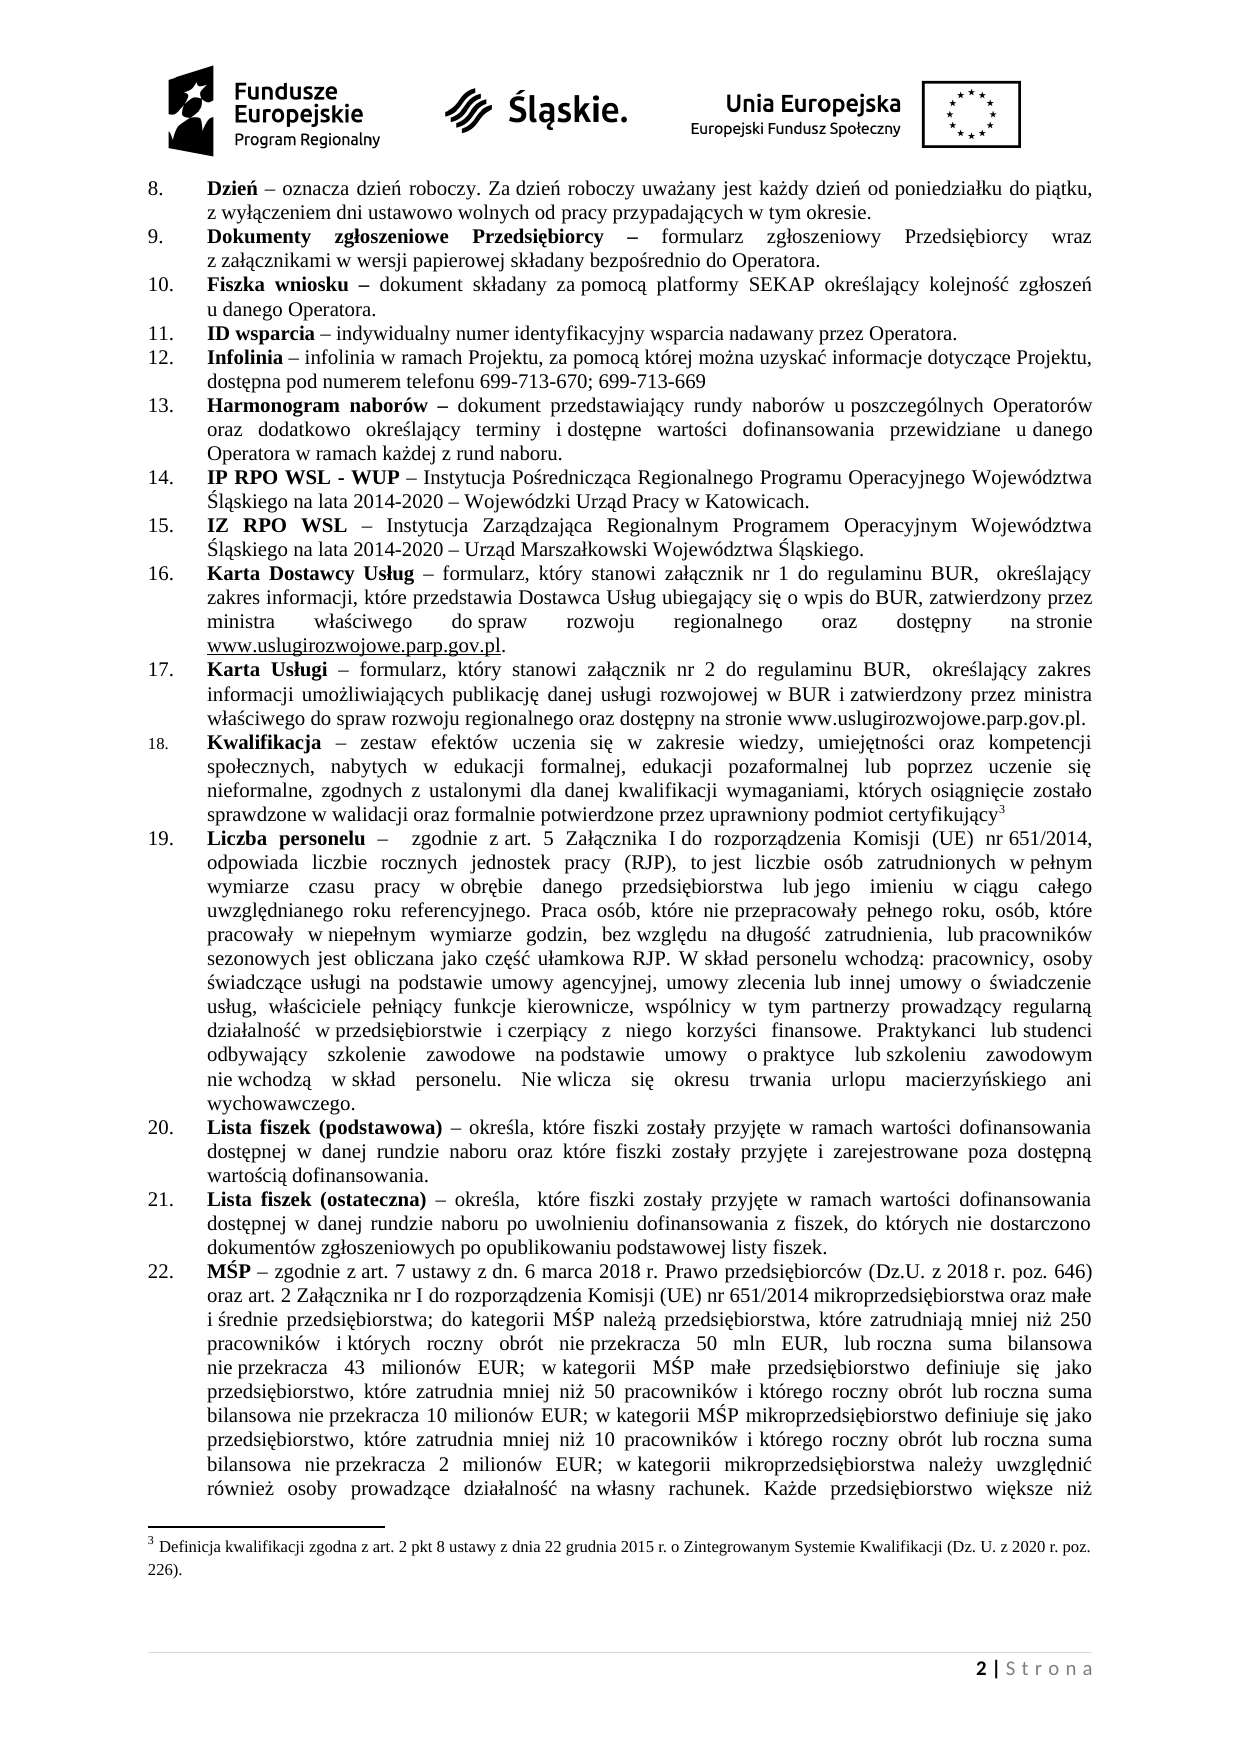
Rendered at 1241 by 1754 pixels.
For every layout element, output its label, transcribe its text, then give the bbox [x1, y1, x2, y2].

list Harmonogram naborów – dokument przedstawiający rundy naborów u poszczególnych Operatorów oraz dodatkowo określający terminy i dostępne wartości dofinansowania przewidziane u danego Operatora w ramach każdej z rund naboru. [148, 393, 1092, 465]
list IZ RPO WSL – Instytucja Zarządzająca Regionalnym Programem Operacyjnym Województwa Śląskiego na lata 2014-2020 – Urząd Marszałkowski Województwa Śląskiego. [148, 513, 1092, 561]
list Fiszka wniosku – dokument składany za pomocą platformy SEKAP określający kolejność zgłoszeń u danego Operatora. [148, 272, 1092, 321]
picture [147, 44, 1042, 177]
list Lista fiszek (podstawowa) – określa, które fiszki zostały przyjęte w ramach wartości dofinansowania dostępnej w danej rundzie naboru oraz które fiszki zostały przyjęte i zarejestrowane poza dostępną wartością dofinansowania. [148, 1114, 1092, 1187]
list Infolinia – infolinia w ramach Projektu, za pomocą której można uzyskać informacje dotyczące Projektu, dostępna pod numerem telefonu 699-713-670; 699-713-669 [148, 344, 1092, 393]
list Dokumenty zgłoszeniowe Przedsiębiorcy – formularz zgłoszeniowy Przedsiębiorcy wraz z załącznikami w wersji papierowej składany bezpośrednio do Operatora. [148, 224, 1092, 272]
list IP RPO WSL - WUP – Instytucja Pośrednicząca Regionalnego Programu Operacyjnego Województwa Śląskiego na lata 2014-2020 – Wojewódzki Urząd Pracy w Katowicach. [148, 465, 1092, 513]
list Karta Usługi – formularz, który stanowi załącznik nr 2 do regulaminu BUR, określający zakres informacji umożliwiających publikację danej usługi rozwojowej w BUR i zatwierdzony przez ministra właściwego do spraw rozwoju regionalnego oraz dostępny na stronie www.uslugirozwojowe.parp.gov.pl. [148, 657, 1092, 729]
list Karta Dostawcy Usług – formularz, który stanowi załącznik nr 1 do regulaminu BUR, określający zakres informacji, które przedstawia Dostawca Usług ubiegający się o wpis do BUR, zatwierdzony przez ministra właściwego do spraw rozwoju regionalnego oraz dostępny na stronie www.uslugirozwojowe.parp.gov.pl. [148, 561, 1092, 657]
list Liczba personelu – zgodnie z art. 5 Załącznika I do rozporządzenia Komisji (UE) nr 651/2014, odpowiada liczbie rocznych jednostek pracy (RJP), to jest liczbie osób zatrudnionych w pełnym wymiarze czasu pracy w obrębie danego przedsiębiorstwa lub jego imieniu w ciągu całego uwzględnianego roku referencyjnego. Praca osób, które nie przepracowały pełnego roku, osób, które pracowały w niepełnym wymiarze godzin, bez względu na długość zatrudnienia, lub pracowników sezonowych jest obliczana jako część ułamkowa RJP. W skład personelu wchodzą: pracownicy, osoby świadczące usługi na podstawie umowy agencyjnej, umowy zlecenia lub innej umowy o świadczenie usług, właściciele pełniący funkcje kierownicze, wspólnicy w tym partnerzy prowadzący regularną działalność w przedsiębiorstwie i czerpiący z niego korzyści finansowe. Praktykanci lub studenci odbywający szkolenie zawodowe na podstawie umowy o praktyce lub szkoleniu zawodowym nie wchodzą w skład personelu. Nie wlicza się okresu trwania urlopu macierzyńskiego ani wychowawczego. [148, 826, 1092, 1114]
list ID wsparcia – indywidualny numer identyfikacyjny wsparcia nadawany przez Operatora. [148, 321, 1092, 344]
list Dzień – oznacza dzień roboczy. Za dzień roboczy uważany jest każdy dzień od poniedziałku do piątku, z wyłączeniem dni ustawowo wolnych od pracy przypadających w tym okresie. [148, 176, 1092, 224]
list Kwalifikacja – zestaw efektów uczenia się w zakresie wiedzy, umiejętności oraz kompetencji społecznych, nabytych w edukacji formalnej, edukacji pozaformalnej lub poprzez uczenie się nieformalne, zgodnych z ustalonymi dla danej kwalifikacji wymaganiami, których osiągnięcie zostało sprawdzone w walidacji oraz formalnie potwierdzone przez uprawniony podmiot certyfikujący [148, 729, 1092, 826]
list Lista fiszek (ostateczna) – określa, które fiszki zostały przyjęte w ramach wartości dofinansowania dostępnej w danej rundzie naboru po uwolnieniu dofinansowania z fiszek, do których nie dostarczono dokumentów zgłoszeniowych po opublikowaniu podstawowej listy fiszek. [148, 1187, 1092, 1259]
